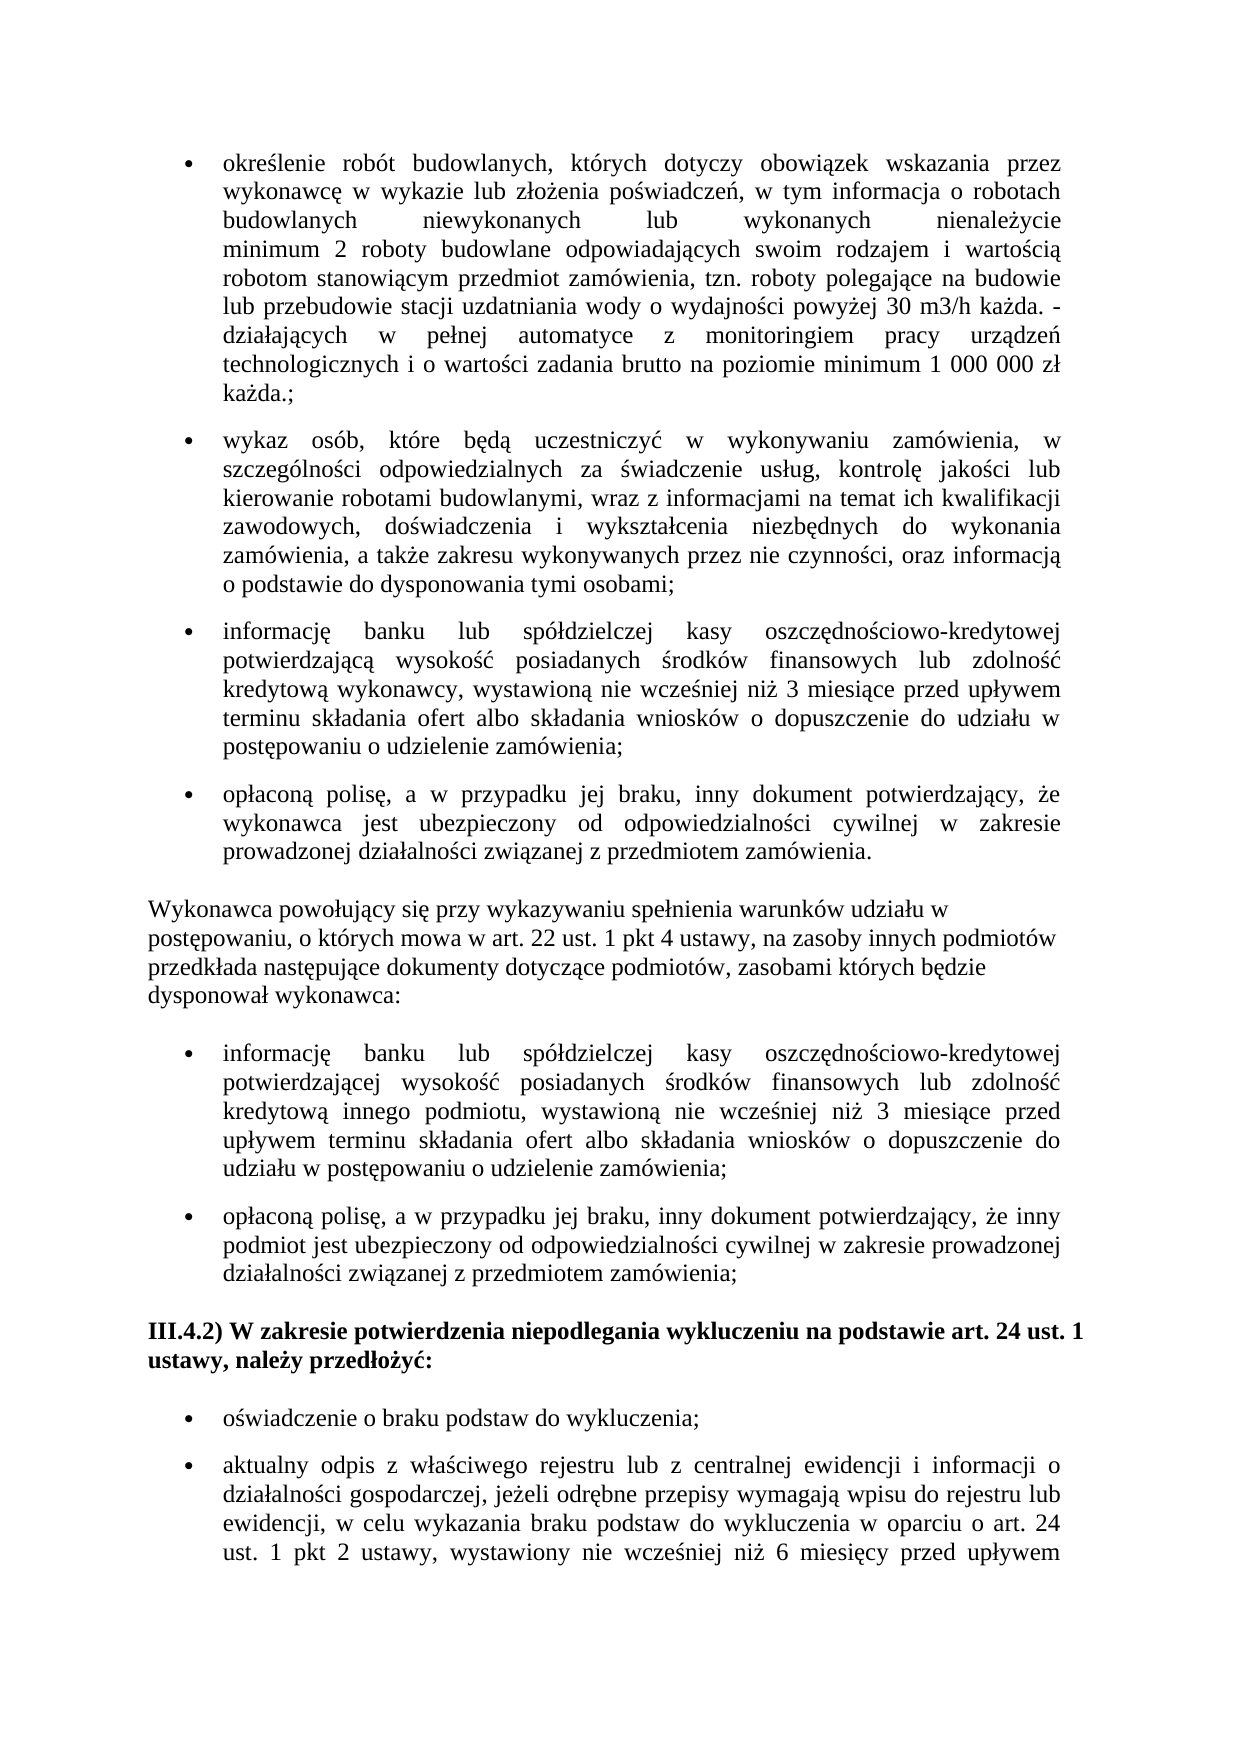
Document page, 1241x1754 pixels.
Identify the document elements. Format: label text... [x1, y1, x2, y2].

list informację banku lub spółdzielczej kasy oszczędnościowo-kredytowej potwierdzającą wysokość posiadanych środków finansowych lub zdolność kredytową wykonawcy, wystawioną nie wcześniej niż 3 miesiące przed upływem terminu składania ofert albo składania wniosków o dopuszczenie do udziału w postępowaniu o udzielenie zamówienia; [185, 616, 1061, 760]
list opłaconą polisę, a w przypadku jej braku, inny dokument potwierdzający, że wykonawca jest ubezpieczony od odpowiedzialności cywilnej w zakresie prowadzonej działalności związanej z przedmiotem zamówienia. [185, 779, 1061, 865]
list informację banku lub spółdzielczej kasy oszczędnościowo-kredytowej potwierdzającej wysokość posiadanych środków finansowych lub zdolność kredytową innego podmiotu, wystawioną nie wcześniej niż 3 miesiące przed upływem terminu składania ofert albo składania wniosków o dopuszczenie do udziału w postępowaniu o udzielenie zamówienia; [185, 1038, 1061, 1182]
text Wykonawca powołujący się przy wykazywaniu spełnienia warunków udziału w postępowaniu, o których mowa w art. 22 ust. 1 pkt 4 ustawy, na zasoby innych podmiotów przedkłada następujące dokumenty dotyczące podmiotów, zasobami których będzie dysponował wykonawca: [148, 894, 1093, 1009]
list oświadczenie o braku podstaw do wykluczenia; [185, 1403, 1061, 1432]
list wykaz osób, które będą uczestniczyć w wykonywaniu zamówienia, w szczególności odpowiedzialnych za świadczenie usług, kontrolę jakości lub kierowanie robotami budowlanymi, wraz z informacjami na temat ich kwalifikacji zawodowych, doświadczenia i wykształcenia niezbędnych do wykonania zamówienia, a także zakresu wykonywanych przez nie czynności, oraz informacją o podstawie do dysponowania tymi osobami; [185, 425, 1061, 598]
list określenie robót budowlanych, których dotyczy obowiązek wskazania przez wykonawcę w wykazie lub złożenia poświadczeń, w tym informacja o robotach budowlanych niewykonanych lub wykonanych nienależycie minimum 2 roboty budowlane odpowiadających swoim rodzajem i wartością robotom stanowiącym przedmiot zamówienia, tzn. roboty polegające na budowie lub przebudowie stacji uzdatniania wody o wydajności powyżej 30 m3/h każda. - działających w pełnej automatyce z monitoringiem pracy urządzeń technologicznych i o wartości zadania brutto na poziomie minimum 1 000 000 zł każda.; [185, 148, 1061, 406]
text III.4.2) W zakresie potwierdzenia niepodlegania wykluczeniu na podstawie art. 24 ust. 1 ustawy, należy przedłożyć: [148, 1316, 1093, 1374]
list opłaconą polisę, a w przypadku jej braku, inny dokument potwierdzający, że inny podmiot jest ubezpieczony od odpowiedzialności cywilnej w zakresie prowadzonej działalności związanej z przedmiotem zamówienia; [185, 1201, 1061, 1287]
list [185, 1451, 1061, 1566]
